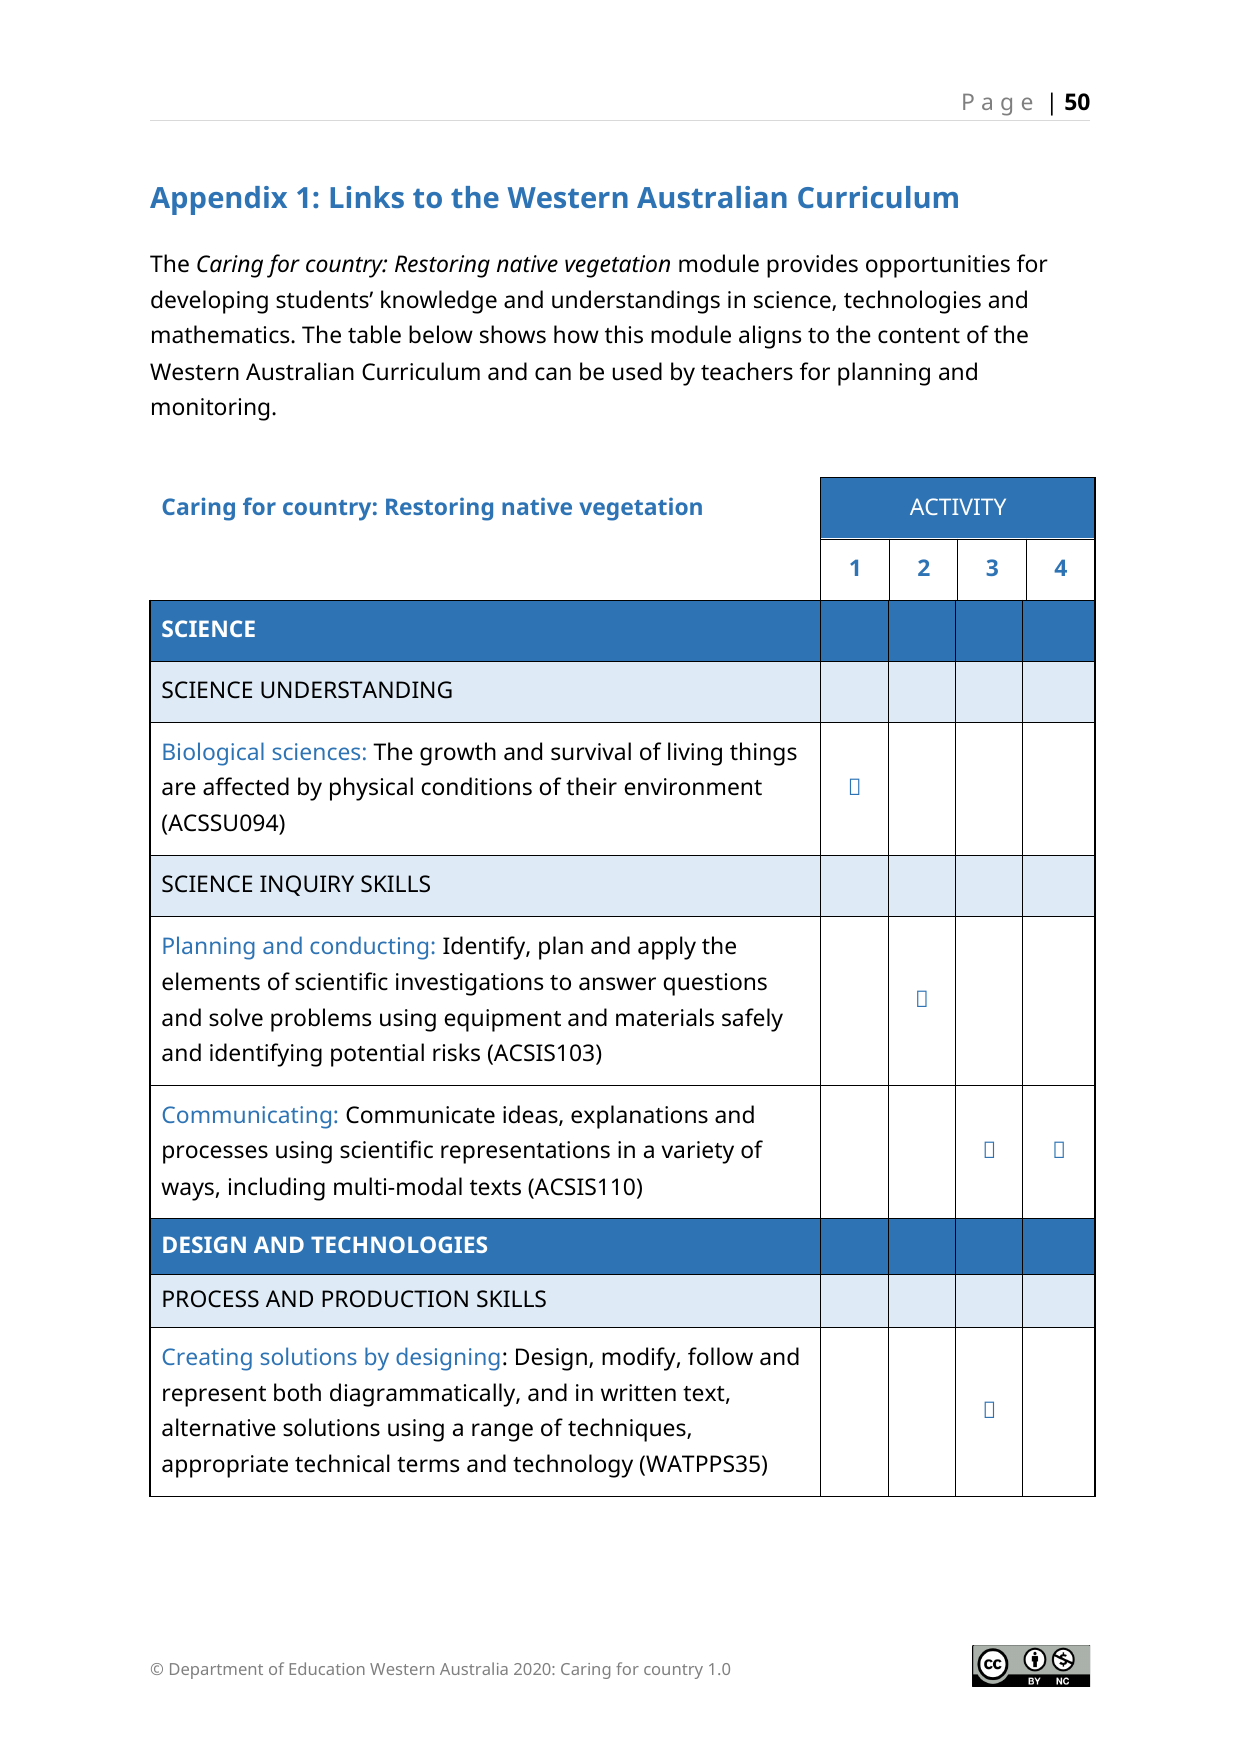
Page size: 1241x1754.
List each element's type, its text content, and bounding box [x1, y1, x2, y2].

table_cell [889, 1275, 955, 1327]
table_cell [821, 1086, 888, 1218]
table_header ACTIVITY [821, 478, 1094, 538]
picture [972, 1645, 1091, 1687]
table_cell [956, 601, 1022, 661]
table_cell [821, 1275, 888, 1327]
table_cell SCIENCE INQUIRY SKILLS [151, 856, 820, 916]
table_cell [821, 1219, 888, 1274]
table_cell [1023, 662, 1094, 722]
table_cell [821, 662, 888, 722]
table_cell [956, 1219, 1022, 1274]
table_cell [889, 723, 955, 855]
table_cell [889, 662, 955, 722]
table_cell [889, 1328, 955, 1496]
table_cell [889, 601, 955, 661]
table_cell [821, 601, 888, 661]
table_cell  [1023, 1086, 1094, 1218]
table_cell [1023, 856, 1094, 916]
table_cell Creating solutions by designing: Design, modify, follow and represent both diagrammatically, and in written text, alternative solutions using a range of techniques, appropriate technical terms and technology (WATPPS35) [151, 1328, 820, 1496]
table_cell 1 [821, 540, 889, 599]
table_cell  [821, 723, 888, 855]
table_cell [956, 856, 1022, 916]
table_cell PROCESS AND PRODUCTION SKILLS [151, 1275, 820, 1327]
table_cell [1023, 1219, 1094, 1274]
table_header Caring for country: Restoring native vegetation [150, 477, 820, 599]
table_cell [821, 856, 888, 916]
subtitle Appendix 1: Links to the Western Australian Curriculum [150, 177, 1090, 217]
table_cell [1023, 1328, 1094, 1496]
table_cell  [889, 917, 955, 1085]
table_cell [1023, 917, 1094, 1085]
table_cell DESIGN AND TECHNOLOGIES [151, 1219, 820, 1274]
table_cell [956, 917, 1022, 1085]
table_cell 2 [890, 540, 957, 599]
table_cell [821, 1328, 888, 1496]
table_cell 4 [1027, 540, 1094, 599]
table_cell [889, 1086, 955, 1218]
table_cell 3 [958, 540, 1026, 599]
table_cell [956, 723, 1022, 855]
table_cell Planning and conducting: Identify, plan and apply the elements of scientific investigations to answer questions and solve problems using equipment and materials safely and identifying potential risks (ACSIS103) [151, 917, 820, 1085]
text The Caring for country: Restoring native vegetation module provides opportunities for developing students’ knowledge and understandings in science, technologies and mathematics. The table below shows how this module aligns to the content of the Western Australian Curriculum and can be used by teachers for planning and monitoring. [150, 248, 1090, 423]
table_cell SCIENCE [151, 601, 820, 661]
table_cell Biological sciences: The growth and survival of living things are affected by physical conditions of their environment (ACSSU094) [151, 723, 820, 855]
table_cell [821, 917, 888, 1085]
table_cell [1023, 1275, 1094, 1327]
table_cell SCIENCE UNDERSTANDING [151, 662, 820, 722]
table_cell [1023, 723, 1094, 855]
table_cell [956, 1275, 1022, 1327]
table_cell  [956, 1086, 1022, 1218]
table_cell  [956, 1328, 1022, 1496]
table_cell [889, 856, 955, 916]
table_cell [956, 662, 1022, 722]
table_cell [889, 1219, 955, 1274]
table_cell [1023, 601, 1094, 661]
table_cell Communicating: Communicate ideas, explanations and processes using scientific representations in a variety of ways, including multi-modal texts (ACSIS110) [151, 1086, 820, 1218]
